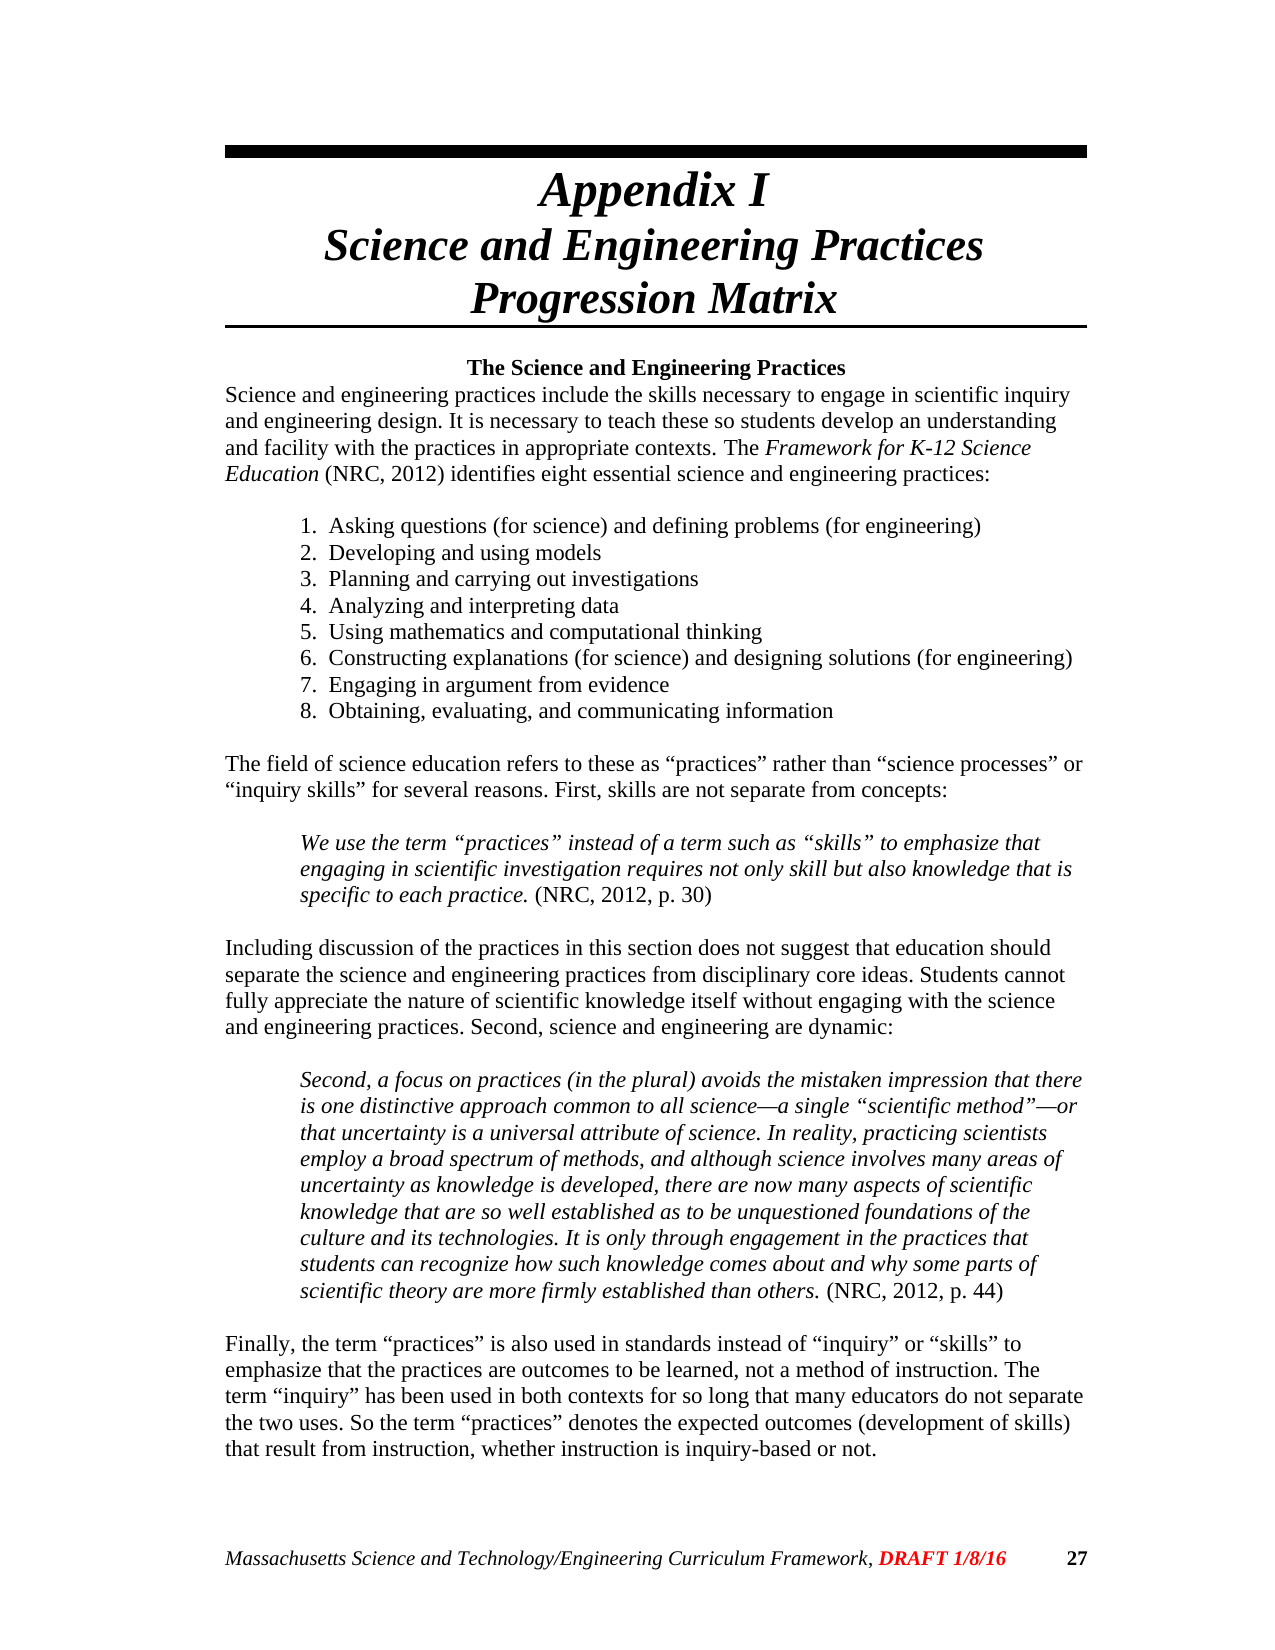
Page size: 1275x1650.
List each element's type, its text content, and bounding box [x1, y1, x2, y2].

text 7. Engaging in argument from evidence [300, 671, 1087, 697]
text 5. Using mathematics and computational thinking [300, 618, 1087, 644]
text 6. Constructing explanations (for science) and designing solutions (for engineering) [300, 644, 1087, 671]
text Second, a focus on practices (in the plural) avoids the mistaken impression that there is one distinctive approach common to all science—a single “scientific method”—or that uncertainty is a universal attribute of science. In reality, practicing scientists employ a broad spectrum of methods, and although science involves many areas of uncertainty as knowledge is developed, there are now many aspects of scientific knowledge that are so well established as to be unquestioned foundations of the culture and its technologies. It is only through engagement in the practices that students can recognize how such knowledge comes about and why some parts of scientific theory are more firmly established than others. (NRC, 2012, p. 44) [300, 1066, 1087, 1303]
text 3. Planning and carrying out investigations [300, 565, 1087, 592]
text The field of science education refers to these as “practices” rather than “science processes” or “inquiry skills” for several reasons. First, skills are not separate from concepts: [225, 750, 1087, 802]
text Science and engineering practices include the skills necessary to engage in scientific inquiry and engineering design. It is necessary to teach these so students develop an understanding and facility with the practices in appropriate contexts. The Framework for K-12 Science Education (NRC, 2012) identifies eight essential science and engineering practices: [225, 381, 1087, 486]
text Including discussion of the practices in this section does not suggest that education should separate the science and engineering practices from disciplinary core ideas. Students cannot fully appreciate the nature of scientific knowledge itself without engaging with the science and engineering practices. Second, science and engineering are dynamic: [225, 934, 1087, 1040]
text 4. Analyzing and interpreting data [300, 592, 1087, 618]
text 2. Developing and using models [300, 539, 1087, 565]
text 1. Asking questions (for science) and defining problems (for engineering) [300, 513, 1087, 539]
text 8. Obtaining, evaluating, and communicating information [300, 697, 1087, 723]
subtitle Appendix I [225, 158, 1087, 203]
text The Science and Engineering Practices [225, 354, 1087, 381]
subtitle Science and Engineering Practices Progression Matrix [225, 203, 1087, 325]
text We use the term “practices” instead of a term such as “skills” to emphasize that engaging in scientific investigation requires not only skill but also knowledge that is specific to each practice. (NRC, 2012, p. 30) [300, 829, 1087, 908]
text Finally, the term “practices” is also used in standards instead of “inquiry” or “skills” to emphasize that the practices are outcomes to be learned, not a method of instruction. The term “inquiry” has been used in both contexts for so long that many educators do not separate the two uses. So the term “practices” denotes the expected outcomes (development of skills) that result from instruction, whether instruction is inquiry-based or not. [225, 1329, 1087, 1461]
